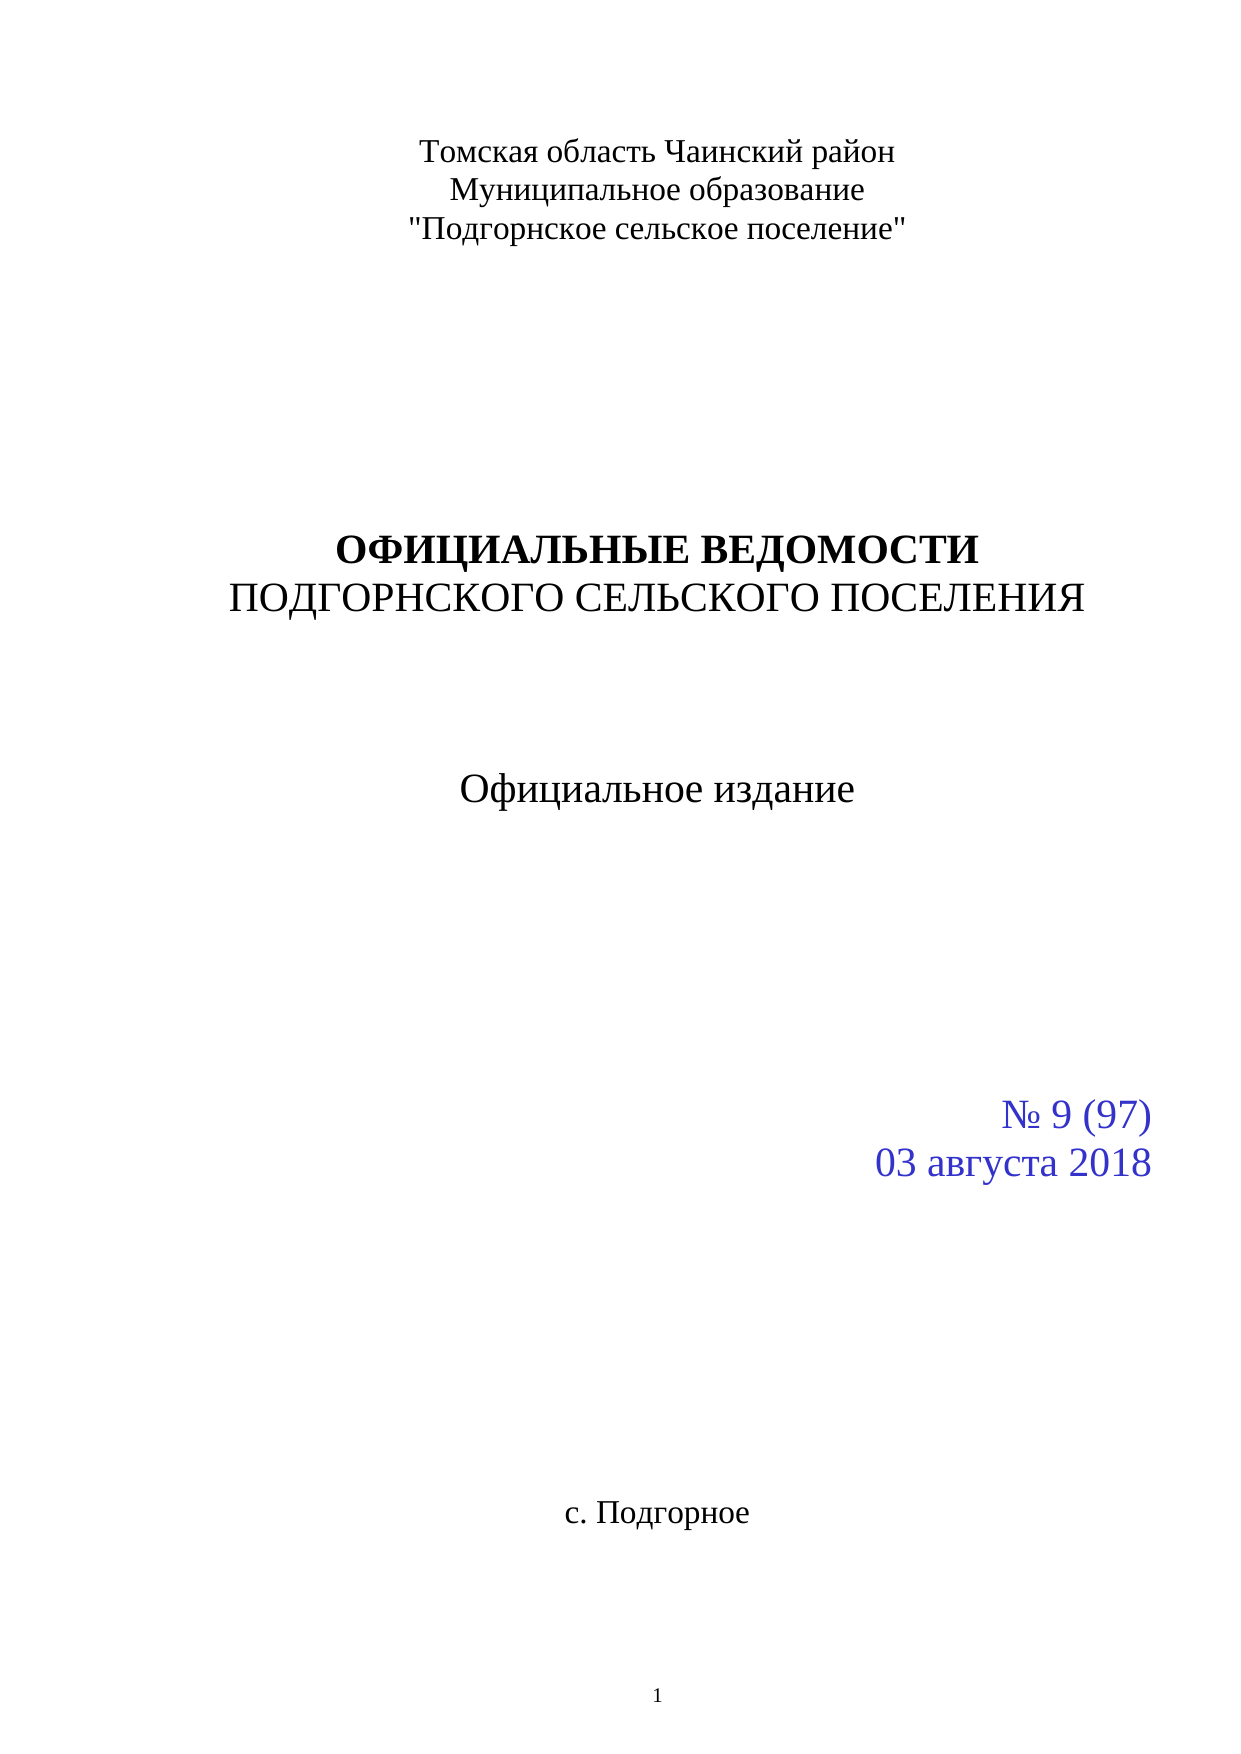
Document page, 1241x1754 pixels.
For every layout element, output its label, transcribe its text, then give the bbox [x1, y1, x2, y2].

text "Подгорнское сельское поселение" [162, 208, 1152, 246]
text 03 августа 2018 [162, 1137, 1152, 1185]
text Официальное издание [162, 764, 1152, 812]
text ПОДГОРНСКОГО СЕЛЬСКОГО ПОСЕЛЕНИЯ [162, 572, 1152, 620]
text ОФИЦИАЛЬНЫЕ ВЕДОМОСТИ [162, 524, 1152, 572]
text Муниципальное образование [162, 169, 1152, 208]
text Томская область Чаинский район [162, 131, 1152, 169]
text с. Подгорное [162, 1492, 1152, 1530]
text № 9 (97) [162, 1089, 1152, 1137]
